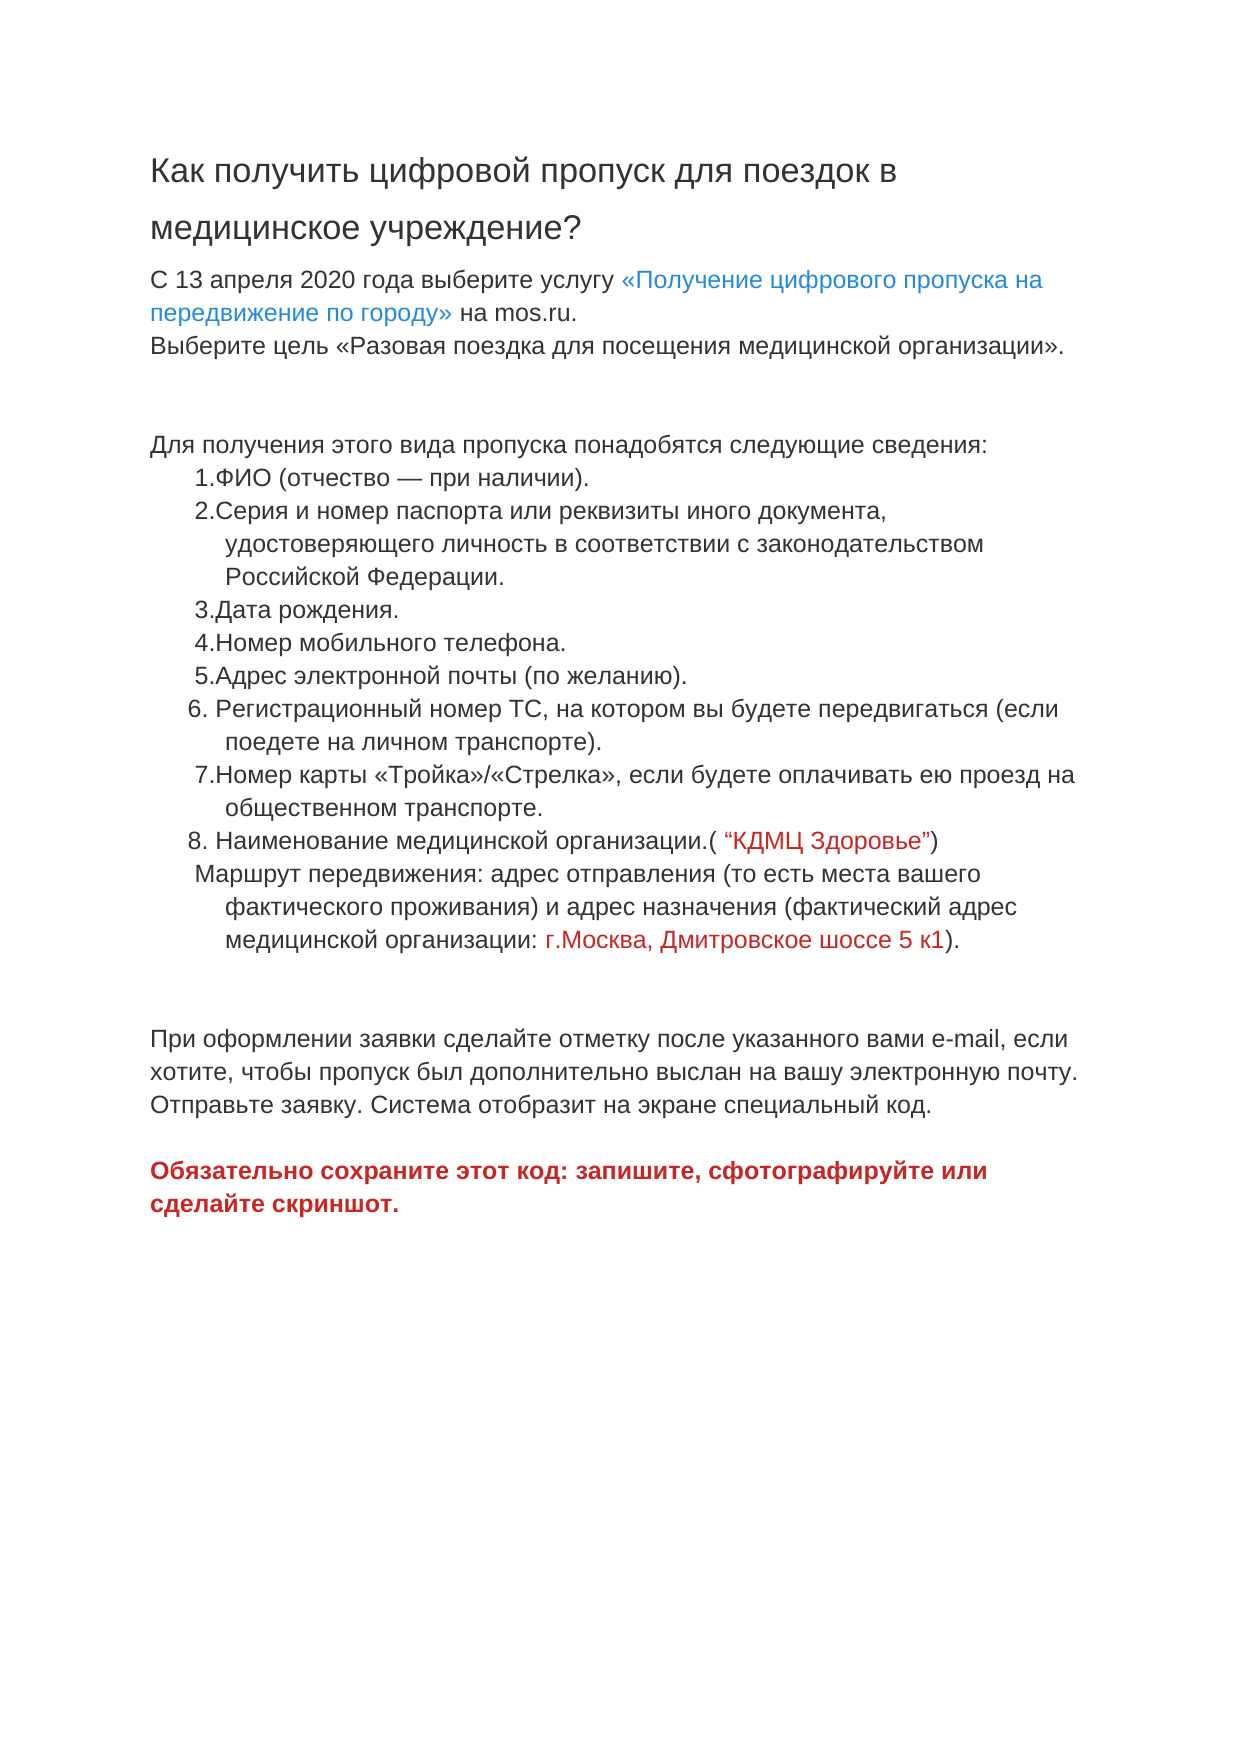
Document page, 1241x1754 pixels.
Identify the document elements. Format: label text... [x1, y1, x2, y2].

list 1.ФИО (отчество — при наличии). [187, 463, 1090, 492]
list 7.Номер карты «Тройка»/«Стрелка», если будете оплачивать ею проезд на общественном транспорте. [187, 760, 1090, 822]
text С 13 апреля 2020 года выберите услугу «Получение цифрового пропуска на передвижение по городу» на mos.ru. [150, 265, 1090, 327]
text Для получения этого вида пропуска понадобятся следующие сведения: [150, 430, 1090, 459]
text При оформлении заявки сделайте отметку после указанного вами e-mail, если хотите, чтобы пропуск был дополнительно выслан на вашу электронную почту. [150, 1024, 1090, 1086]
list 5.Адрес электронной почты (по желанию). [187, 661, 1090, 690]
list Маршрут передвижения: адрес отправления (то есть места вашего фактического проживания) и адрес назначения (фактический адрес медицинской организации: г.Москва, Дмитровское шоссе 5 к1). [187, 859, 1090, 954]
subtitle Как получить цифровой пропуск для поездок в медицинское учреждение? [150, 150, 1090, 247]
text Отправьте заявку. Система отобразит на экране специальный код. [150, 1090, 1090, 1119]
text Выберите цель «Разовая поездка для посещения медицинской организации». [150, 331, 1090, 359]
list 8. Наименование медицинской организации.( “КДМЦ Здоровье”) [187, 826, 1090, 855]
list 2.Серия и номер паспорта или реквизиты иного документа, удостоверяющего личность в соответствии с законодательством Российской Федерации. [187, 496, 1090, 591]
list 4.Номер мобильного телефона. [187, 628, 1090, 657]
text Обязательно сохраните этот код: запишите, сфотографируйте или сделайте скриншот. [150, 1156, 1090, 1218]
list 3.Дата рождения. [187, 595, 1090, 624]
list 6. Регистрационный номер ТС, на котором вы будете передвигаться (если поедете на личном транспорте). [187, 694, 1090, 756]
